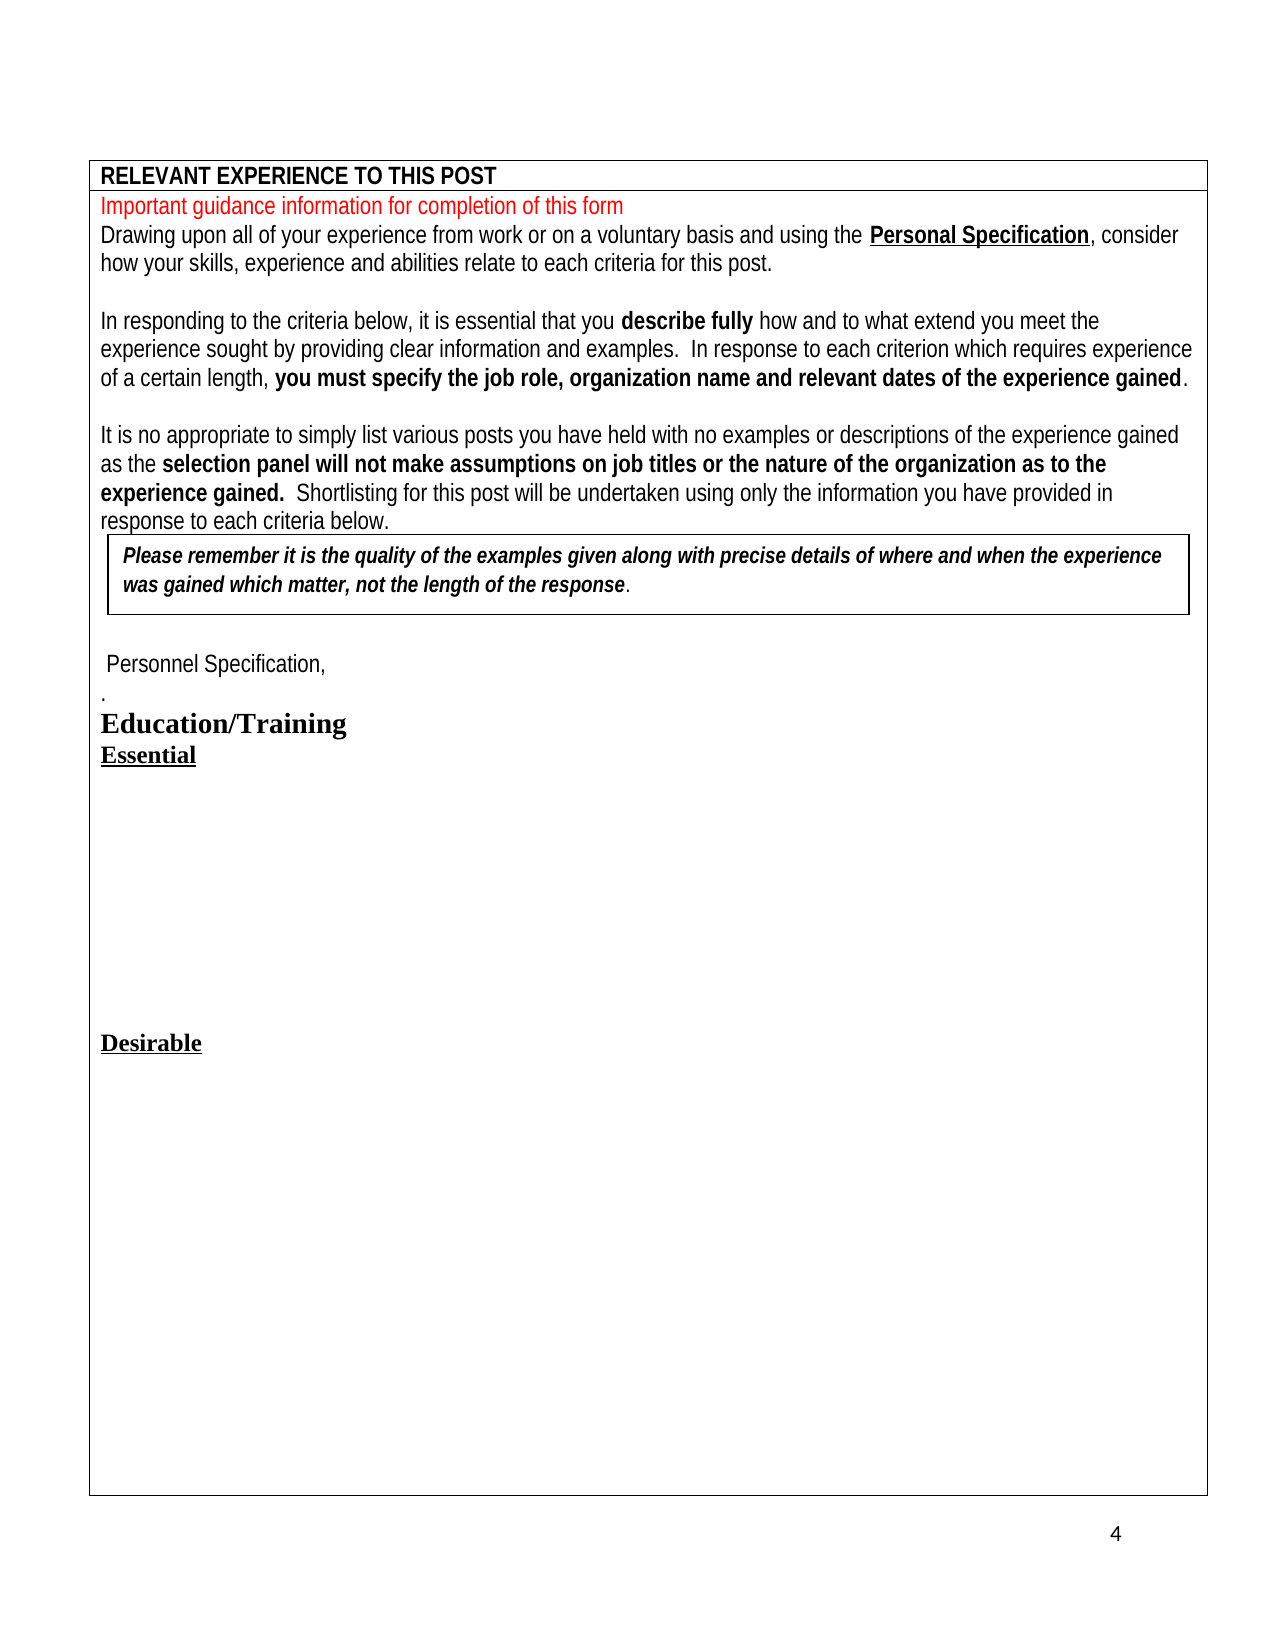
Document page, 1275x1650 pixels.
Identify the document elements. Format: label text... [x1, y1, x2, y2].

table_header RELEVANT EXPERIENCE TO THIS POST [90, 161, 1207, 190]
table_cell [90, 191, 1207, 1495]
